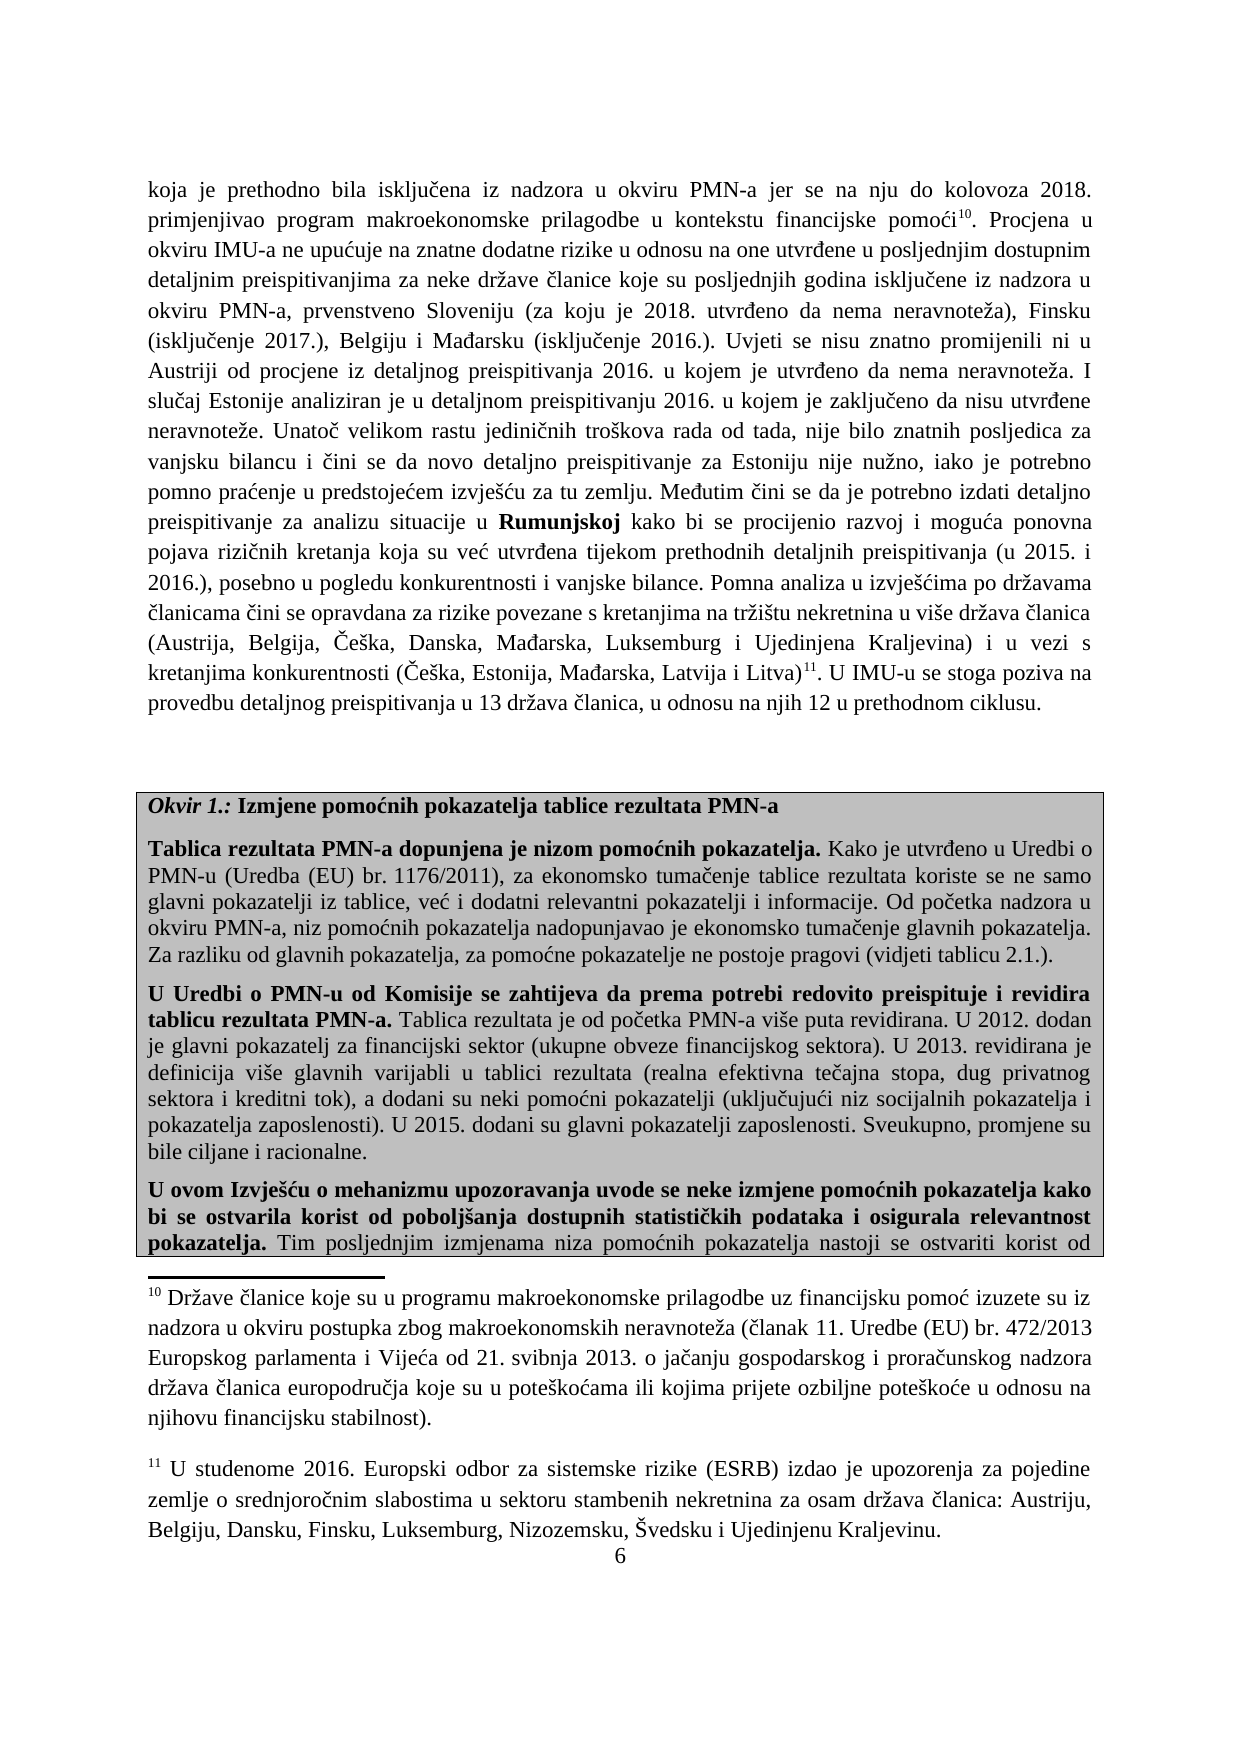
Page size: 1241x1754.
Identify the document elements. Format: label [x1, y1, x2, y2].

text [148, 176, 1093, 716]
table_header [137, 793, 1103, 1256]
